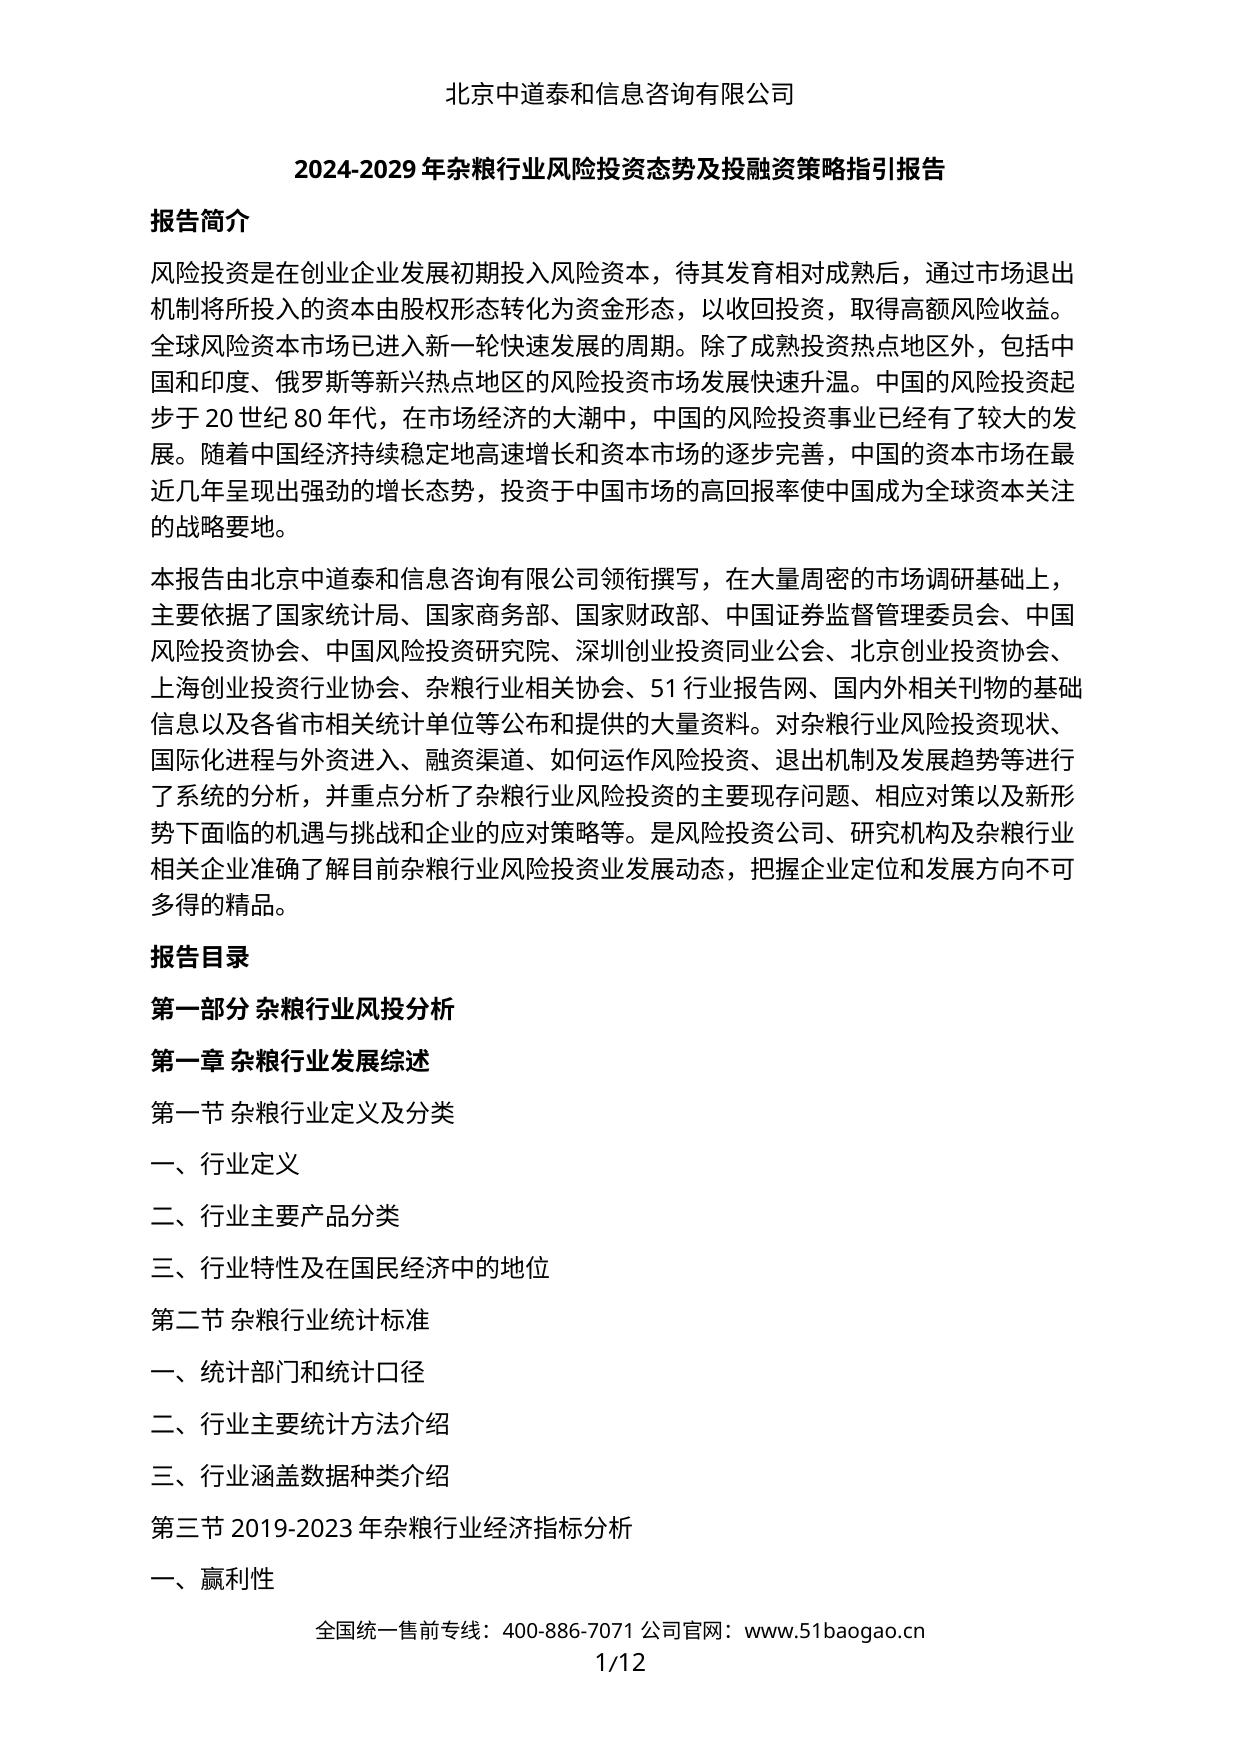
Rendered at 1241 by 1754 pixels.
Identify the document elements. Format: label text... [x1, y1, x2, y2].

text 2024-2029年杂粮行业风险投资态势及投融资策略指引报告 [150, 150, 1090, 186]
text 一、统计部门和统计口径 [150, 1352, 1090, 1389]
text 二、行业主要产品分类 [150, 1197, 1090, 1233]
text 一、赢利性 [150, 1560, 1090, 1596]
text 三、行业涵盖数据种类介绍 [150, 1456, 1090, 1492]
text 第二节 杂粮行业统计标准 [150, 1301, 1090, 1337]
text 三、行业特性及在国民经济中的地位 [150, 1249, 1090, 1285]
text 二、行业主要统计方法介绍 [150, 1404, 1090, 1441]
text 第三节 2019-2023年杂粮行业经济指标分析 [150, 1508, 1090, 1544]
text 第一章 杂粮行业发展综述 [150, 1041, 1090, 1077]
text 第一部分 杂粮行业风投分析 [150, 989, 1090, 1026]
text 第一节 杂粮行业定义及分类 [150, 1093, 1090, 1129]
text 报告简介 [150, 202, 1090, 238]
text 一、行业定义 [150, 1145, 1090, 1181]
text 本报告由北京中道泰和信息咨询有限公司领衔撰写，在大量周密的市场调研基础上，主要依据了国家统计局、国家商务部、国家财政部、中国证券监督管理委员会、中国风险投资协会、中国风险投资研究院、深圳创业投资同业公会、北京创业投资协会、上海创业投资行业协会、杂粮行业相关协会、51行业报告网、国内外相关刊物的基础信息以及各省市相关统计单位等公布和提供的大量资料。对杂粮行业风险投资现状、国际化进程与外资进入、融资渠道、如何运作风险投资、退出机制及发展趋势等进行了系统的分析，并重点分析了杂粮行业风险投资的主要现存问题、相应对策以及新形势下面临的机遇与挑战和企业的应对策略等。是风险投资公司、研究机构及杂粮行业相关企业准确了解目前杂粮行业风险投资业发展动态，把握企业定位和发展方向不可多得的精品。 [150, 559, 1090, 922]
text 报告目录 [150, 937, 1090, 974]
text 风险投资是在创业企业发展初期投入风险资本，待其发育相对成熟后，通过市场退出机制将所投入的资本由股权形态转化为资金形态，以收回投资，取得高额风险收益。全球风险资本市场已进入新一轮快速发展的周期。除了成熟投资热点地区外，包括中国和印度、俄罗斯等新兴热点地区的风险投资市场发展快速升温。中国的风险投资起步于20世纪80年代，在市场经济的大潮中，中国的风险投资事业已经有了较大的发展。随着中国经济持续稳定地高速增长和资本市场的逐步完善，中国的资本市场在最近几年呈现出强劲的增长态势，投资于中国市场的高回报率使中国成为全球资本关注的战略要地。 [150, 254, 1090, 544]
